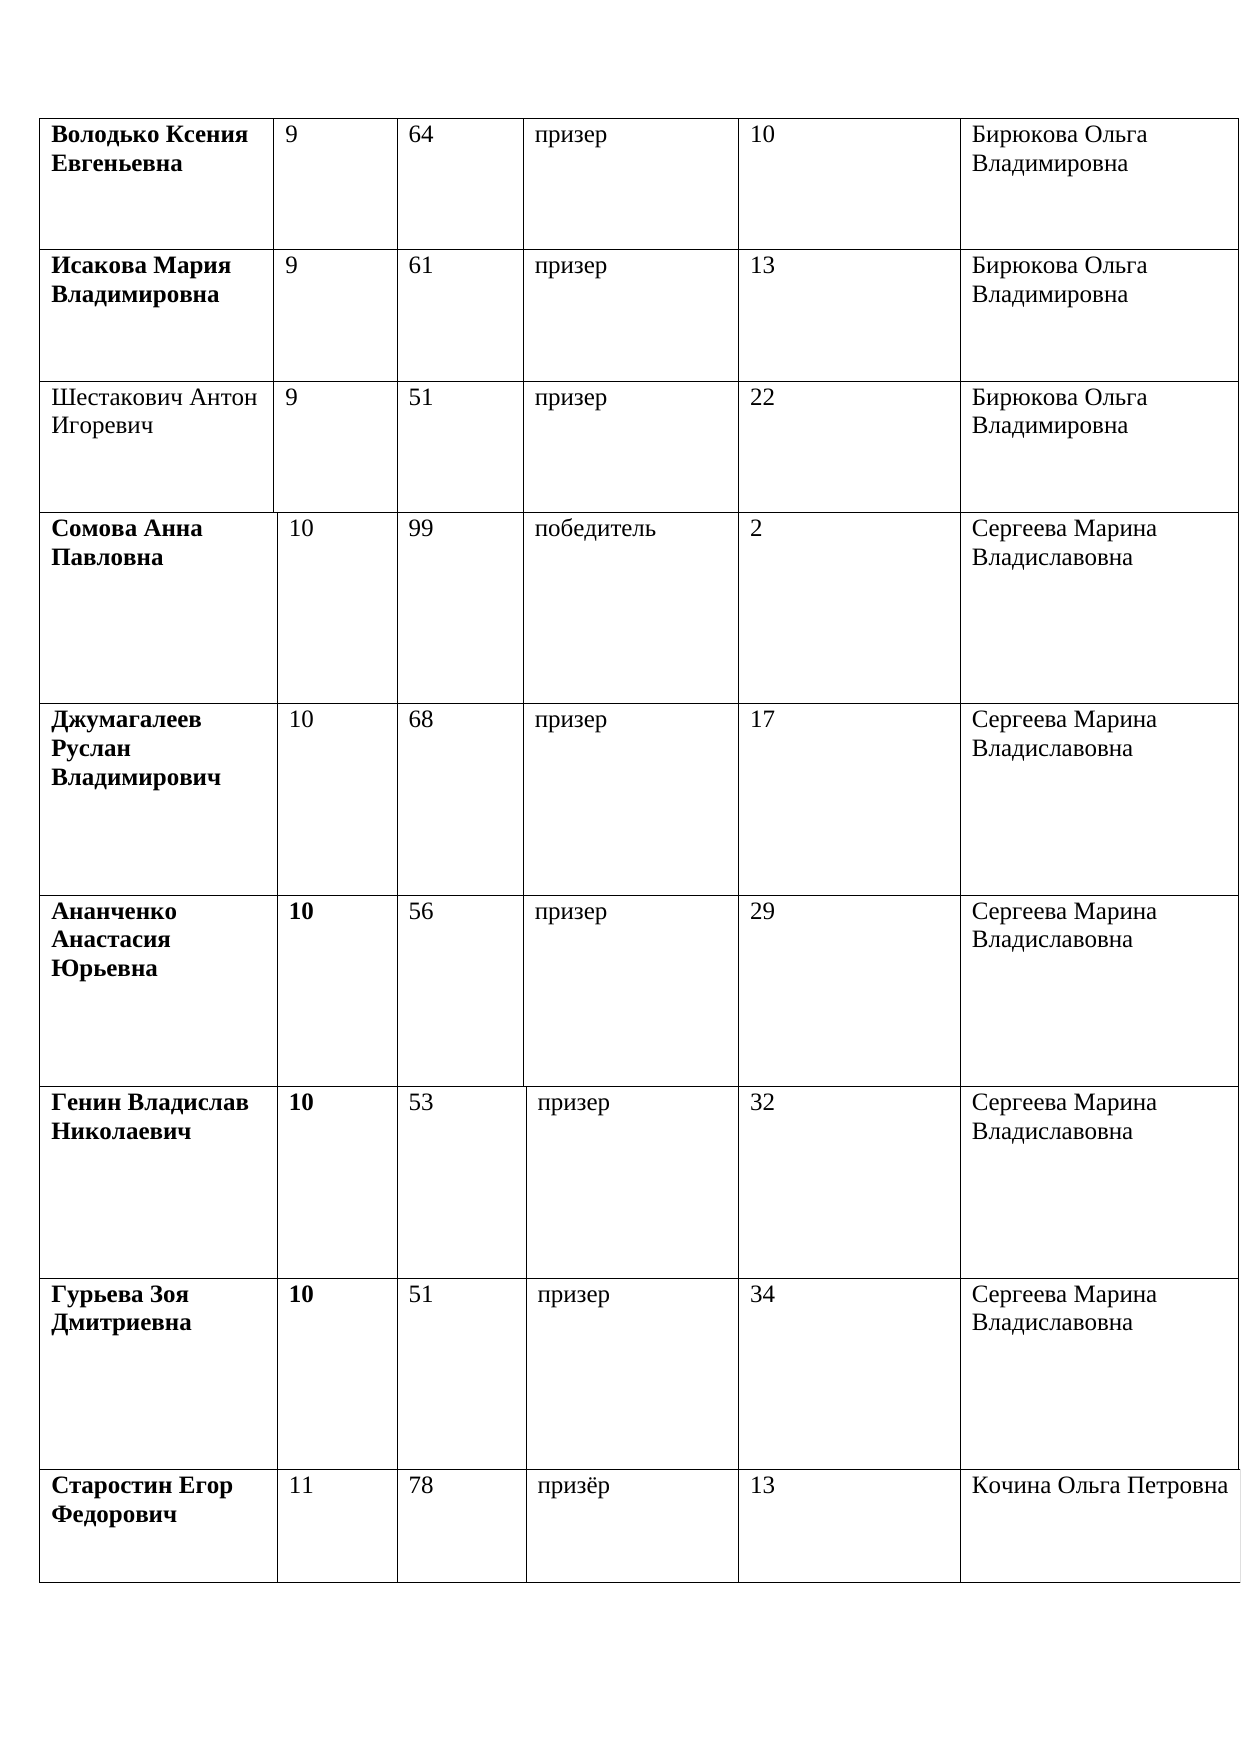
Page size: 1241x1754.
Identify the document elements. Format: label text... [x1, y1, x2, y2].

table_cell 17 [739, 704, 960, 895]
table_cell 10 [278, 513, 397, 703]
table_cell 34 [739, 1279, 960, 1469]
table_cell 9 [274, 119, 397, 249]
table_cell 68 [398, 704, 523, 895]
table_cell 53 [398, 1087, 526, 1278]
table_cell призер [524, 250, 738, 381]
table_cell 10 [739, 119, 960, 249]
table_cell 13 [739, 250, 960, 381]
table_cell 99 [398, 513, 523, 703]
table_cell Старостин Егор Федорович [40, 1470, 277, 1582]
table_cell призер [527, 1087, 738, 1278]
table_cell 10 [278, 704, 397, 895]
table_cell 10 [278, 1087, 397, 1278]
table_cell 29 [739, 896, 960, 1086]
table_cell 56 [398, 896, 523, 1086]
table_cell 78 [398, 1470, 526, 1582]
table_cell 51 [398, 1279, 526, 1469]
table_cell 9 [274, 250, 397, 381]
table_cell 22 [739, 382, 960, 512]
table_cell 61 [398, 250, 523, 381]
table_cell Сергеева Марина Владиславовна [961, 513, 1238, 703]
table_cell Сергеева Марина Владиславовна [961, 896, 1238, 1086]
table_cell 51 [398, 382, 523, 512]
table_cell Шестакович Антон Игоревич [40, 382, 273, 512]
table_cell 2 [739, 513, 960, 703]
table_cell Исакова Мария Владимировна [40, 250, 273, 381]
table_cell победитель [524, 513, 738, 703]
table_cell призер [524, 382, 738, 512]
table_cell призер [524, 704, 738, 895]
table_cell Бирюкова Ольга Владимировна [961, 382, 1238, 512]
table_cell Сергеева Марина Владиславовна [961, 704, 1238, 895]
table_cell 11 [278, 1470, 397, 1582]
table_cell Джумагалеев Руслан Владимирович [40, 704, 277, 895]
table_cell призер [524, 119, 738, 249]
table_cell Сергеева Марина Владиславовна [961, 1279, 1238, 1469]
table_cell 9 [274, 382, 397, 512]
table_cell 32 [739, 1087, 960, 1278]
table_cell 10 [278, 896, 397, 1086]
table_cell призёр [527, 1470, 738, 1582]
table_cell Ананченко Анастасия Юрьевна [40, 896, 277, 1086]
table_cell призер [527, 1279, 738, 1469]
table_cell 64 [398, 119, 523, 249]
table_cell 13 [739, 1470, 960, 1582]
table_cell Сомова Анна Павловна [40, 513, 277, 703]
table_cell Генин Владислав Николаевич [40, 1087, 277, 1278]
table_cell Бирюкова Ольга Владимировна [961, 250, 1238, 381]
table_cell Бирюкова Ольга Владимировна [961, 119, 1238, 249]
table_cell Гурьева Зоя Дмитриевна [40, 1279, 277, 1469]
table_cell Сергеева Марина Владиславовна [961, 1087, 1238, 1278]
table_cell 10 [278, 1279, 397, 1469]
table_cell Володько Ксения Евгеньевна [40, 119, 273, 249]
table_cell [961, 1470, 1240, 1582]
table_cell призер [524, 896, 738, 1086]
